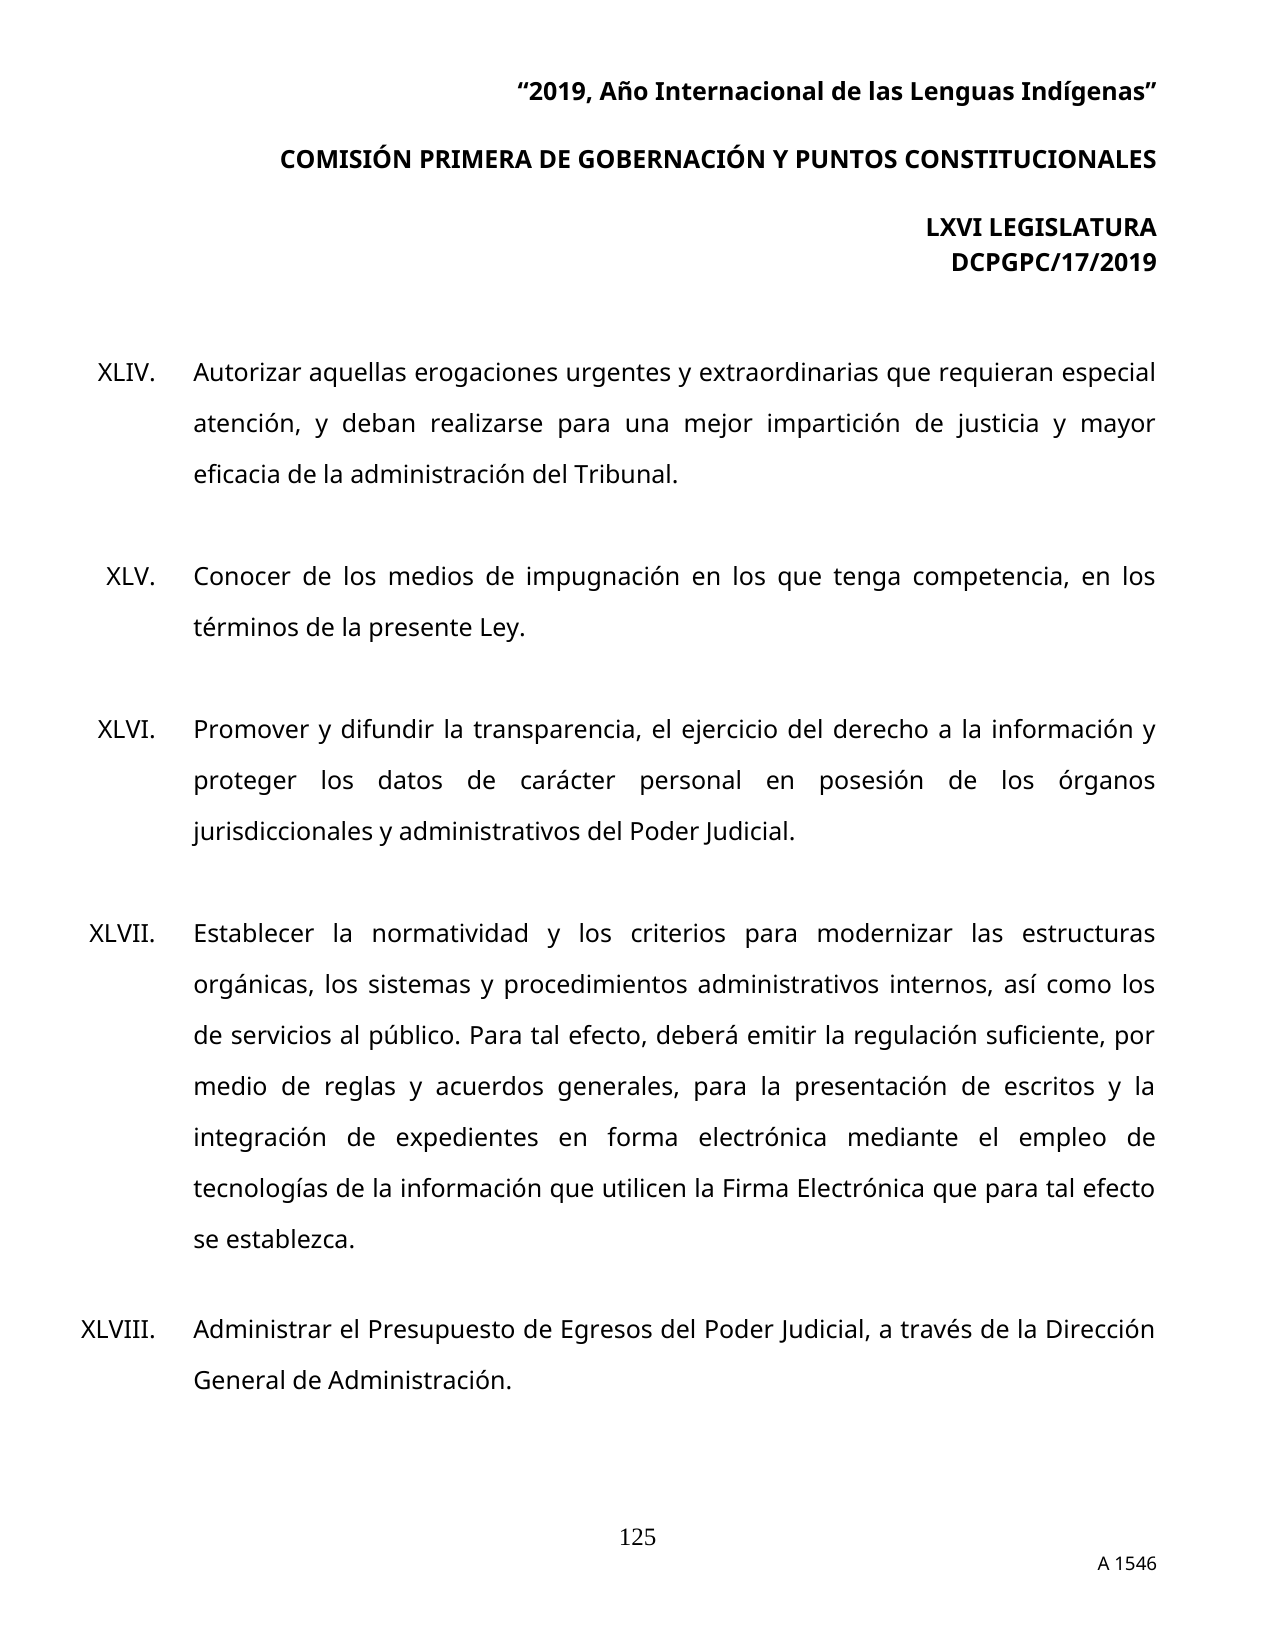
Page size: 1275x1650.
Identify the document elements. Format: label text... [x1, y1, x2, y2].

list Administrar el Presupuesto de Egresos del Poder Judicial, a través de la Dirección General de Administración. [156, 1311, 1157, 1396]
list Conocer de los medios de impugnación en los que tenga competencia, en los términos de la presente Ley. [156, 558, 1157, 644]
list Autorizar aquellas erogaciones urgentes y extraordinarias que requieran especial atención, y deban realizarse para una mejor impartición de justicia y mayor eficacia de la administración del Tribunal. [156, 354, 1157, 491]
list Promover y difundir la transparencia, el ejercicio del derecho a la información y proteger los datos de carácter personal en posesión de los órganos jurisdiccionales y administrativos del Poder Judicial. [156, 712, 1157, 848]
list Establecer la normatividad y los criterios para modernizar las estructuras orgánicas, los sistemas y procedimientos administrativos internos, así como los de servicios al público. Para tal efecto, deberá emitir la regulación suficiente, por medio de reglas y acuerdos generales, para la presentación de escritos y la integración de expedientes en forma electrónica mediante el empleo de tecnologías de la información que utilicen la Firma Electrónica que para tal efecto se establezca. [156, 916, 1157, 1256]
